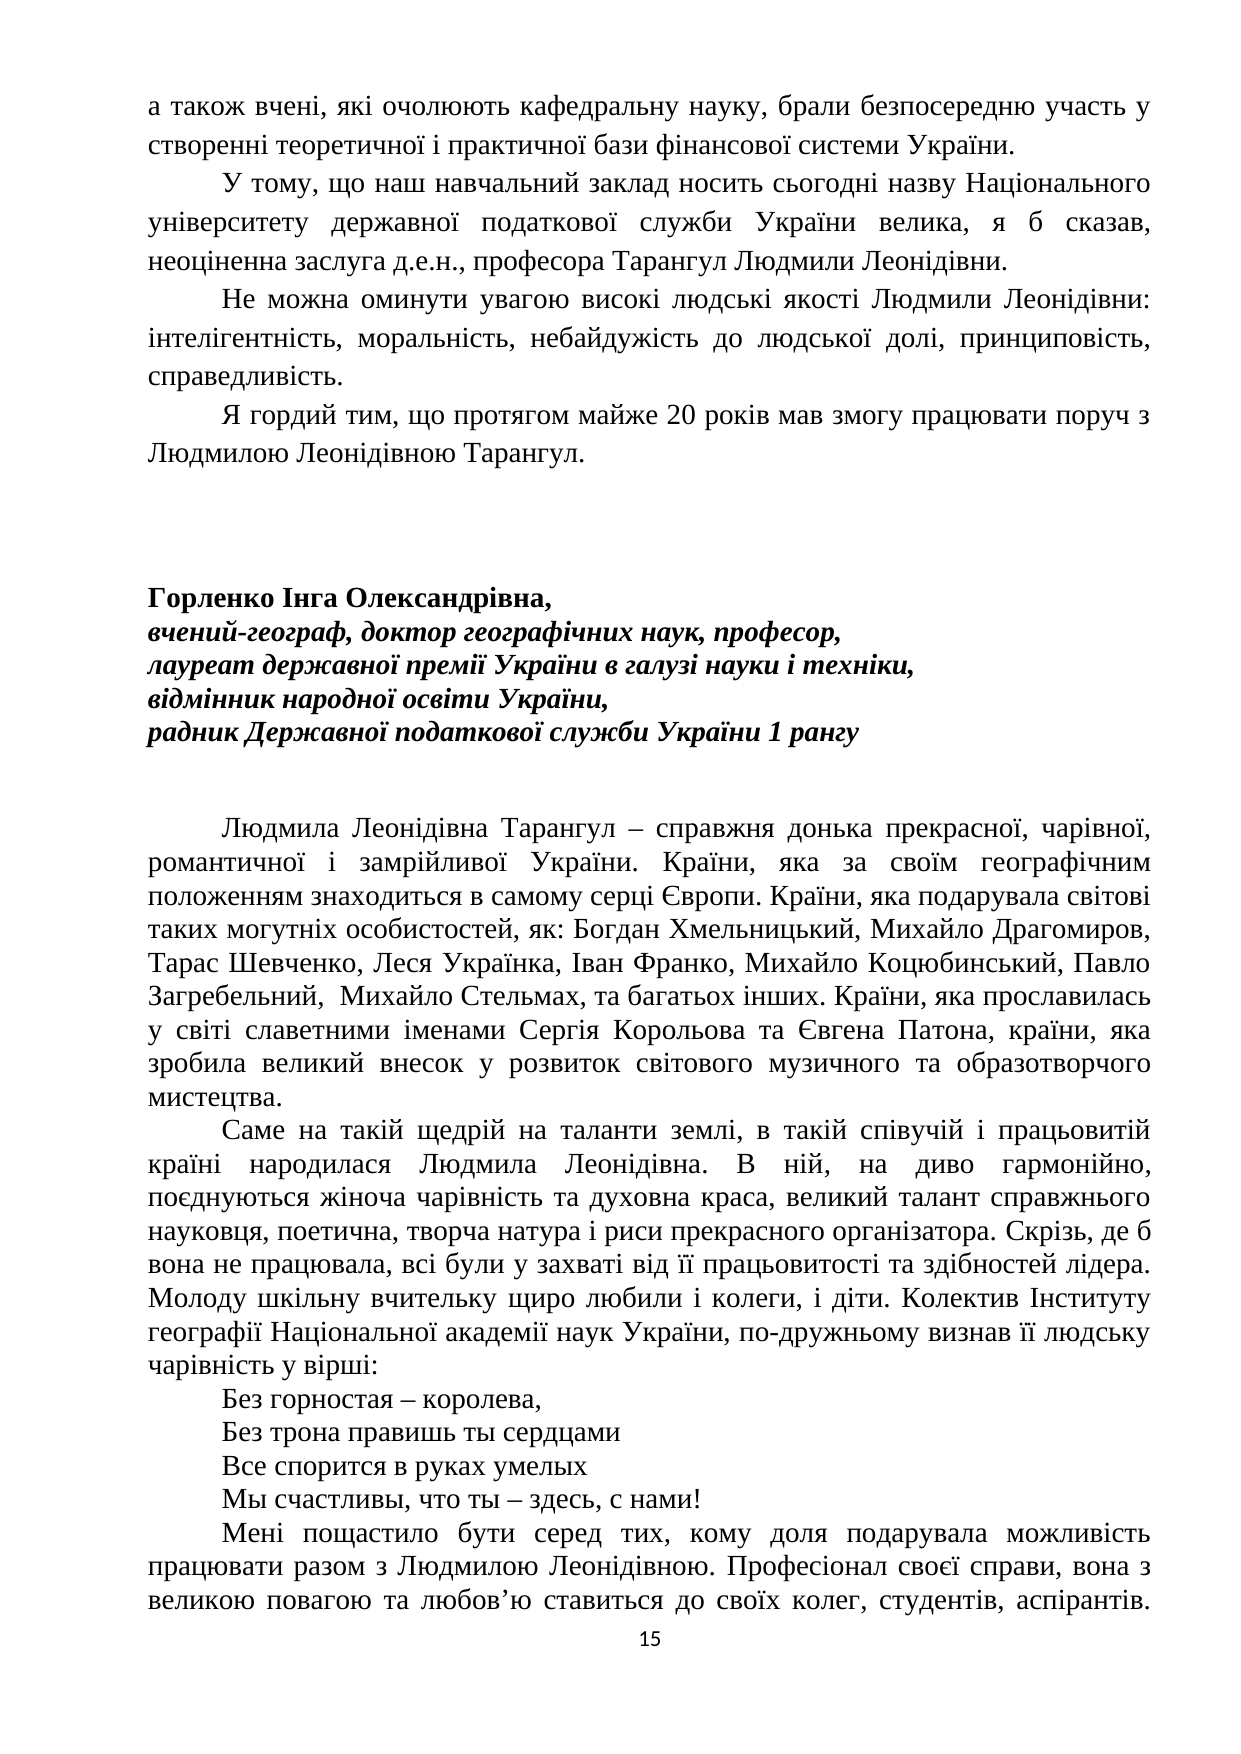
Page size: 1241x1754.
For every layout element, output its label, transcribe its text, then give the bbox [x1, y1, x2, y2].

text Мы счастливы, что ты – здесь, с нами! [148, 1481, 1152, 1515]
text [148, 88, 1152, 161]
text Не можна оминути увагою високі людські якості Людмили Леонідівни: інтелігентність, моральність, небайдужість до людської долі, принциповість, справедливість. [148, 281, 1152, 392]
text Без горностая – королева, [148, 1381, 1152, 1414]
text Людмила Леонідівна Тарангул – справжня донька прекрасної, чарівної, романтичної і замрійливої України. Країни, яка за своїм географічним положенням знаходиться в самому серці Європи. Країни, яка подарувала світові таких могутніх особистостей, як: Богдан Хмельницький, Михайло Драгомиров, Тарас Шевченко, Леся Українка, Іван Франко, Михайло Коцюбинський, Павло Загребельний, Михайло Стельмах, та багатьох інших. Країни, яка прославилась у світі славетними іменами Сергія Корольова та Євгена Патона, країни, яка зробила великий внесок у розвиток світового музичного та образотворчого мистецтва. [148, 811, 1152, 1112]
text У тому, що наш навчальний заклад носить сьогодні назву Національного університету державної податкової служби України велика, я б сказав, неоціненна заслуга д.е.н., професора Тарангул Людмили Леонідівни. [148, 166, 1152, 276]
text Без трона правишь ты сердцами [148, 1414, 1152, 1448]
text вчений-географ, доктор географічних наук, професор, [148, 614, 1152, 647]
text лауреат державної премії України в галузі науки і техніки, [148, 647, 1152, 681]
text Я гордий тим, що протягом майже 20 років мав змогу працювати поруч з Людмилою Леонідівною Тарангул. [148, 397, 1152, 469]
text Саме на такій щедрій на таланти землі, в такій співучій і працьовитій країні народилася Людмила Леонідівна. В ній, на диво гармонійно, поєднуються жіноча чарівність та духовна краса, великий талант справжнього науковця, поетична, творча натура і риси прекрасного організатора. Скрізь, де б вона не працювала, всі були у захваті від її працьовитості та здібностей лідера. Молоду шкільну вчительку щиро любили і колеги, і діти. Колектив Інституту географії Національної академії наук України, по-дружньому визнав її людську чарівність у вірші: [148, 1112, 1152, 1247]
text Горленко Інга Олександрівна, [148, 580, 1152, 614]
text відмінник народної освіти України, [148, 681, 1152, 714]
text Саме на такій щедрій на таланти землі, в такій співучій і працьовитій країні народилася Людмила Леонідівна. В ній, на диво гармонійно, поєднуються жіноча чарівність та духовна краса, великий талант справжнього науковця, поетична, творча натура і риси прекрасного організатора. Скрізь, де б вона не працювала, всі були у захваті від її працьовитості та здібностей лідера. Молоду шкільну вчительку щиро любили і колеги, і діти. Колектив Інституту географії Національної академії наук України, по-дружньому визнав її людську чарівність у вірші: [148, 1280, 1152, 1381]
text радник Державної податкової служби України 1 рангу [148, 714, 1152, 748]
text Все спорится в руках умелых [148, 1448, 1152, 1481]
